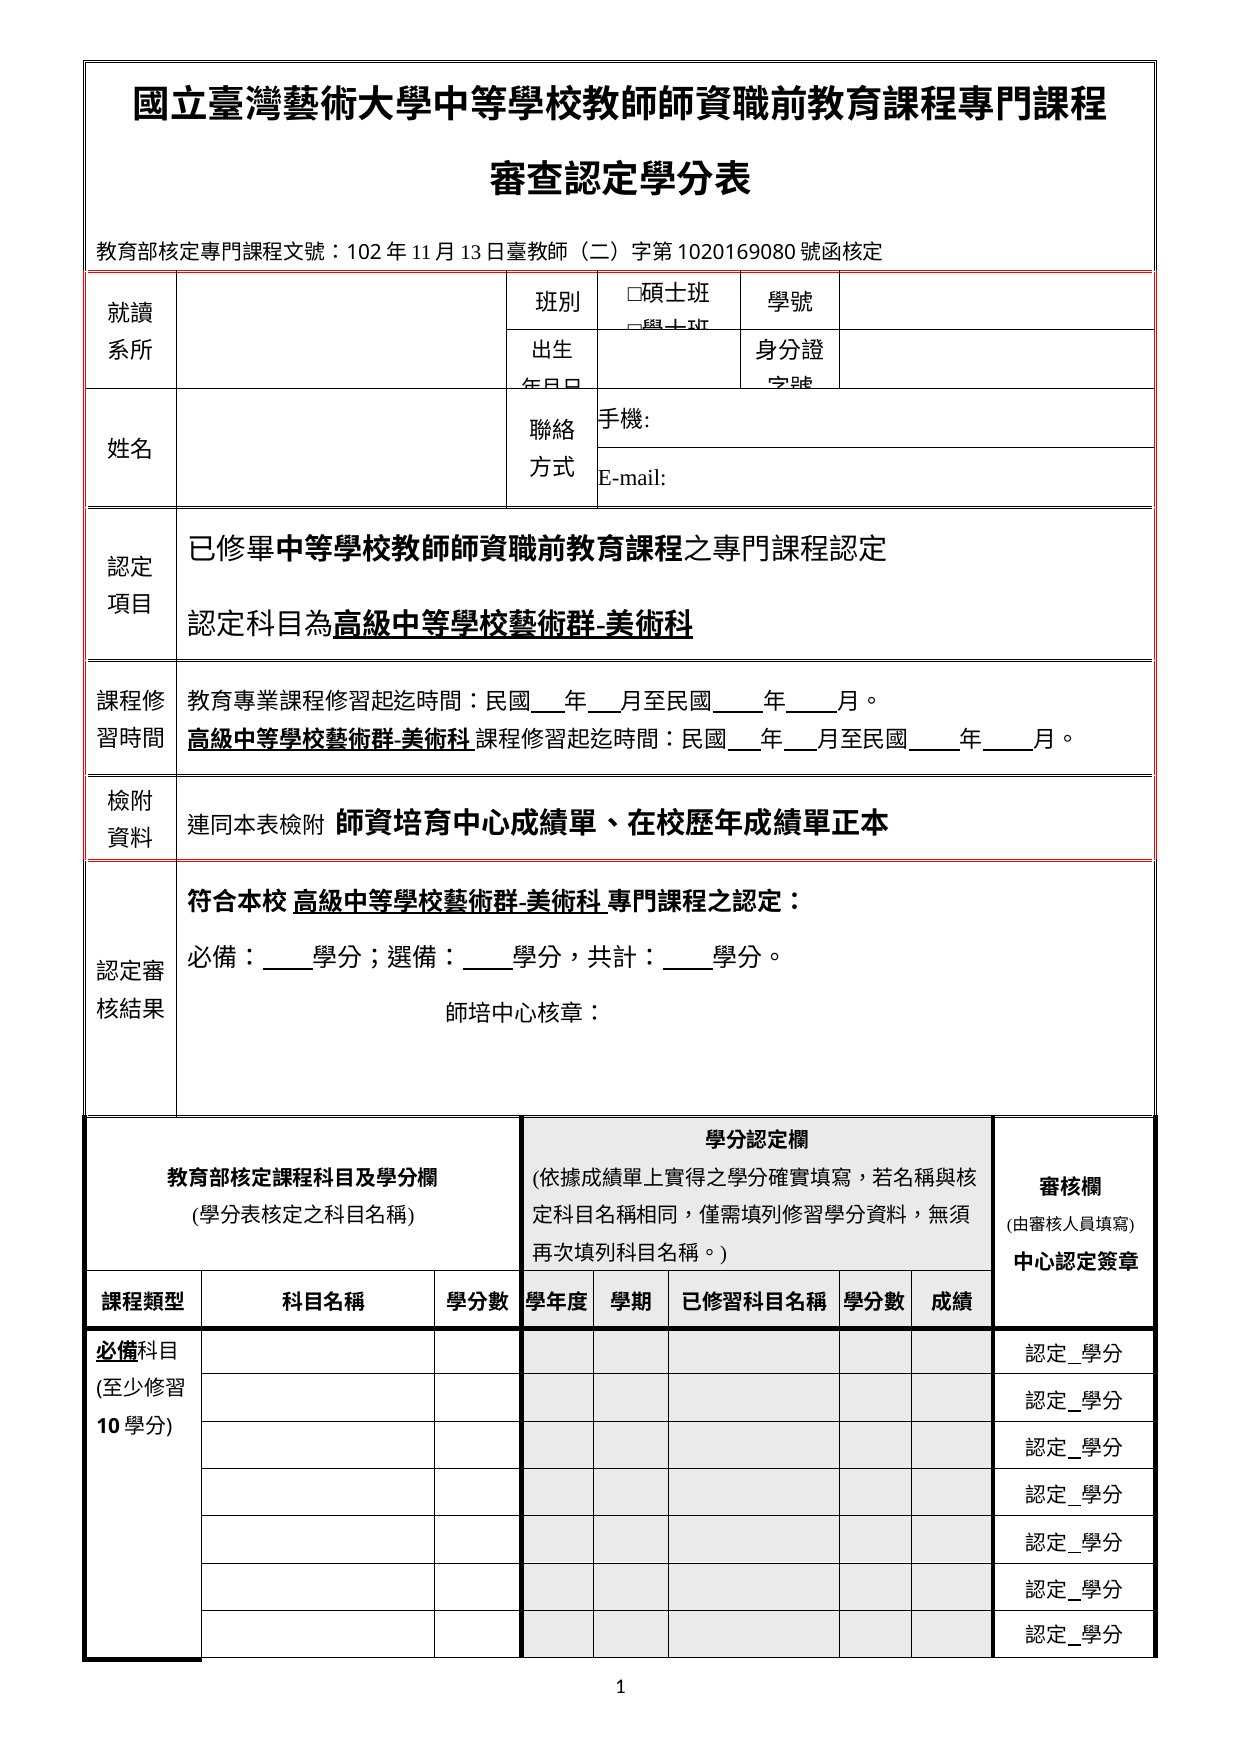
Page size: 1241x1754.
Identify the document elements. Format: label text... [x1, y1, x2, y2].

table_cell 學年度 [524, 1271, 593, 1326]
table_cell 必備科目(至少修習10學分) [87, 1331, 201, 1657]
table_cell [840, 1469, 911, 1515]
table_cell [435, 1469, 519, 1515]
table_cell 檢附 資料 [85, 774, 176, 858]
table_cell 認定 學分 [995, 1469, 1153, 1515]
table_cell 教育部核定課程科目及學分欄 (學分表核定之科目名稱) [87, 1118, 519, 1270]
table_cell [912, 1374, 991, 1421]
table_cell [840, 1516, 911, 1562]
table_cell [912, 1564, 991, 1610]
table_cell [435, 1564, 519, 1610]
table_cell [202, 1516, 434, 1562]
table_cell [840, 1564, 911, 1610]
table_cell 學期 [594, 1271, 668, 1326]
table_cell [669, 1611, 839, 1657]
table_cell [594, 1516, 668, 1562]
table_cell [202, 1611, 434, 1657]
table_cell [435, 1516, 519, 1562]
table_cell 審核欄 (由審核人員填寫) 中心認定簽章 [995, 1118, 1153, 1326]
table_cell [524, 1118, 991, 1270]
table_cell 成績 [912, 1271, 991, 1326]
table_cell [912, 1331, 991, 1373]
table_cell [912, 1611, 991, 1657]
table_cell 認定 學分 [995, 1331, 1153, 1373]
table_cell [912, 1516, 991, 1562]
table_cell 認定 項目 [86, 506, 176, 659]
table_cell [912, 1422, 991, 1468]
table_cell [524, 1374, 593, 1421]
table_header 國立臺灣藝術大學中等學校教師師資職前教育課程專門課程 審查認定學分表 教育部核定專門課程文號：102年11月13日臺教師（二）字第1020169080號函核定 [86, 63, 1154, 269]
table_cell [912, 1469, 991, 1515]
table_cell [669, 1422, 839, 1468]
table_cell [594, 1469, 668, 1515]
table_cell 認定 學分 [995, 1374, 1153, 1421]
table_cell 認定 學分 [995, 1611, 1153, 1657]
table_cell [202, 1469, 434, 1515]
table_cell [594, 1374, 668, 1421]
table_cell 手機: [598, 389, 1154, 447]
table_cell [840, 1331, 911, 1373]
table_cell [594, 1611, 668, 1657]
table_cell 班別 [507, 273, 597, 328]
table_cell E-mail: [598, 448, 1154, 506]
table_cell [202, 1331, 434, 1373]
table_cell □碩士班 □學士班 [598, 273, 740, 328]
table_cell [840, 1422, 911, 1468]
table_cell [524, 1469, 593, 1515]
table_cell [177, 389, 506, 506]
table_cell [840, 270, 1154, 328]
table_cell [840, 1611, 911, 1657]
table_cell [840, 1374, 911, 1421]
table_cell 已修習科目名稱 [669, 1271, 839, 1326]
table_cell 科目名稱 [202, 1271, 434, 1326]
table_cell 已修畢中等學校教師師資職前教育課程之專門課程認定 認定科目為高級中等學校藝術群-美術科 [177, 506, 1154, 659]
table_cell [524, 1564, 593, 1610]
table_cell 符合本校 高級中等學校藝術群-美術科 專門課程之認定： 必備： 學分；選備： 學分，共計： 學分。 師培中心核章： [177, 859, 1154, 1115]
table_cell [435, 1331, 519, 1373]
table_cell [669, 1516, 839, 1562]
table_cell [177, 273, 506, 388]
table_cell 課程類型 [87, 1271, 201, 1326]
table_cell [524, 1331, 593, 1373]
table_cell 學分數 [840, 1271, 911, 1326]
table_cell [669, 1374, 839, 1421]
table_cell 連同本表檢附 師資培育中心成績單、在校歷年成績單正本 [177, 774, 1155, 858]
table_cell 出生 年月日 [507, 330, 597, 388]
table_cell [669, 1469, 839, 1515]
table_cell [435, 1611, 519, 1657]
table_cell 課程修習時間 [85, 659, 176, 774]
table_cell 身分證 字號 [741, 330, 839, 388]
table_cell [202, 1422, 434, 1468]
table_cell [435, 1422, 519, 1468]
table_cell 認定審核結果 [86, 859, 176, 1115]
table_cell 學號 [741, 273, 839, 328]
table_cell [669, 1564, 839, 1610]
table_cell [202, 1374, 434, 1421]
table_cell [524, 1516, 593, 1562]
table_cell [594, 1331, 668, 1373]
table_cell 姓名 [86, 389, 176, 506]
table_cell [594, 1422, 668, 1468]
table_cell [435, 1374, 519, 1421]
table_cell [594, 1564, 668, 1610]
table_cell [202, 1564, 434, 1610]
table_cell 學分數 [435, 1271, 519, 1326]
table_cell 教育專業課程修習起迄時間：民國 年 月至民國 年 月。 高級中等學校藝術群-美術科 課程修習起迄時間：民國 年 月至民國 年 月。 [177, 659, 1155, 774]
table_cell 就讀 系所 [86, 270, 176, 388]
table_cell 認定 學分 [995, 1516, 1153, 1562]
table_cell [598, 330, 740, 388]
table_cell [524, 1611, 593, 1657]
table_cell [524, 1422, 593, 1468]
table_cell 聯絡 方式 [507, 389, 597, 506]
table_cell 認定 學分 [995, 1564, 1153, 1610]
table_cell 認定 學分 [995, 1422, 1153, 1468]
table_cell [840, 330, 1154, 388]
table_cell [669, 1331, 839, 1373]
